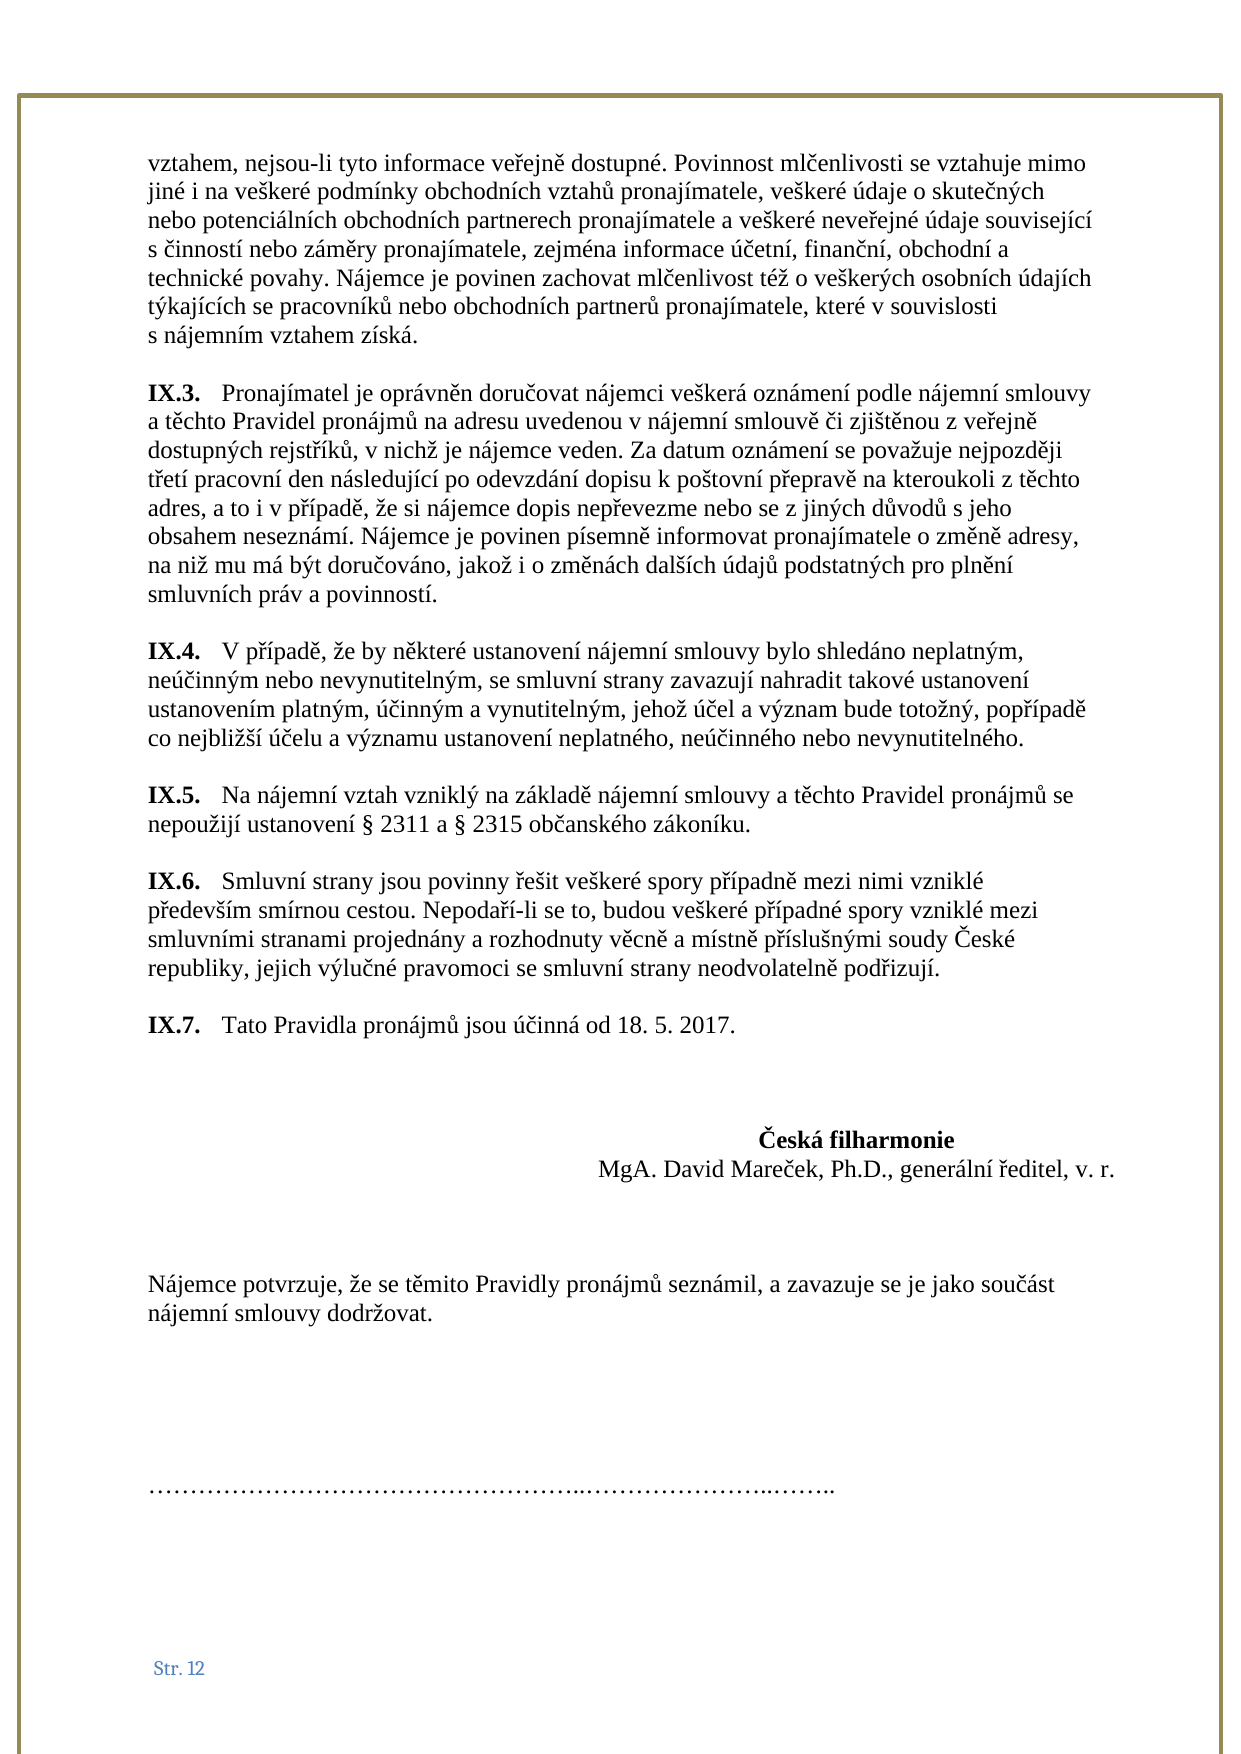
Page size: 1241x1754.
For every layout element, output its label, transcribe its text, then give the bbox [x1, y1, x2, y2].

text IX.7. Tato Pravidla pronájmů jsou účinná od 18. 5. 2017. [148, 1010, 1093, 1039]
text Česká filharmonie [148, 1125, 1093, 1154]
text MgA. David Mareček, Ph.D., generální ředitel, v. r. [148, 1154, 1093, 1183]
text Nájemce potvrzuje, že se těmito Pravidly pronájmů seznámil, a zavazuje se je jako součást nájemní smlouvy dodržovat. [148, 1269, 1093, 1326]
text ……………………………………………..…………………..…….. [148, 1470, 1093, 1499]
text IX.4. V případě, že by některé ustanovení nájemní smlouvy bylo shledáno neplatným, neúčinným nebo nevynutitelným, se smluvní strany zavazují nahradit takové ustanovení ustanovením platným, účinným a vynutitelným, jehož účel a význam bude totožný, popřípadě co nejbližší účelu a významu ustanovení neplatného, neúčinného nebo nevynutitelného. [148, 636, 1093, 751]
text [148, 148, 1093, 349]
text IX.3. Pronajímatel je oprávněn doručovat nájemci veškerá oznámení podle nájemní smlouvy a těchto Pravidel pronájmů na adresu uvedenou v nájemní smlouvě či zjištěnou z veřejně dostupných rejstříků, v nichž je nájemce veden. Za datum oznámení se považuje nejpozději třetí pracovní den následující po odevzdání dopisu k poštovní přepravě na kteroukoli z těchto adres, a to i v případě, že si nájemce dopis nepřevezme nebo se z jiných důvodů s jeho obsahem neseznámí. Nájemce je povinen písemně informovat pronajímatele o změně adresy, na niž mu má být doručováno, jakož i o změnách dalších údajů podstatných pro plnění smluvních práv a povinností. [148, 378, 1093, 608]
text IX.5. Na nájemní vztah vzniklý na základě nájemní smlouvy a těchto Pravidel pronájmů se nepoužijí ustanovení § 2311 a § 2315 občanského zákoníku. [148, 780, 1093, 838]
text IX.6. Smluvní strany jsou povinny řešit veškeré spory případně mezi nimi vzniklé především smírnou cestou. Nepodaří-li se to, budou veškeré případné spory vzniklé mezi smluvními stranami projednány a rozhodnuty věcně a místně příslušnými soudy České republiky, jejich výlučné pravomoci se smluvní strany neodvolatelně podřizují. [148, 866, 1093, 981]
